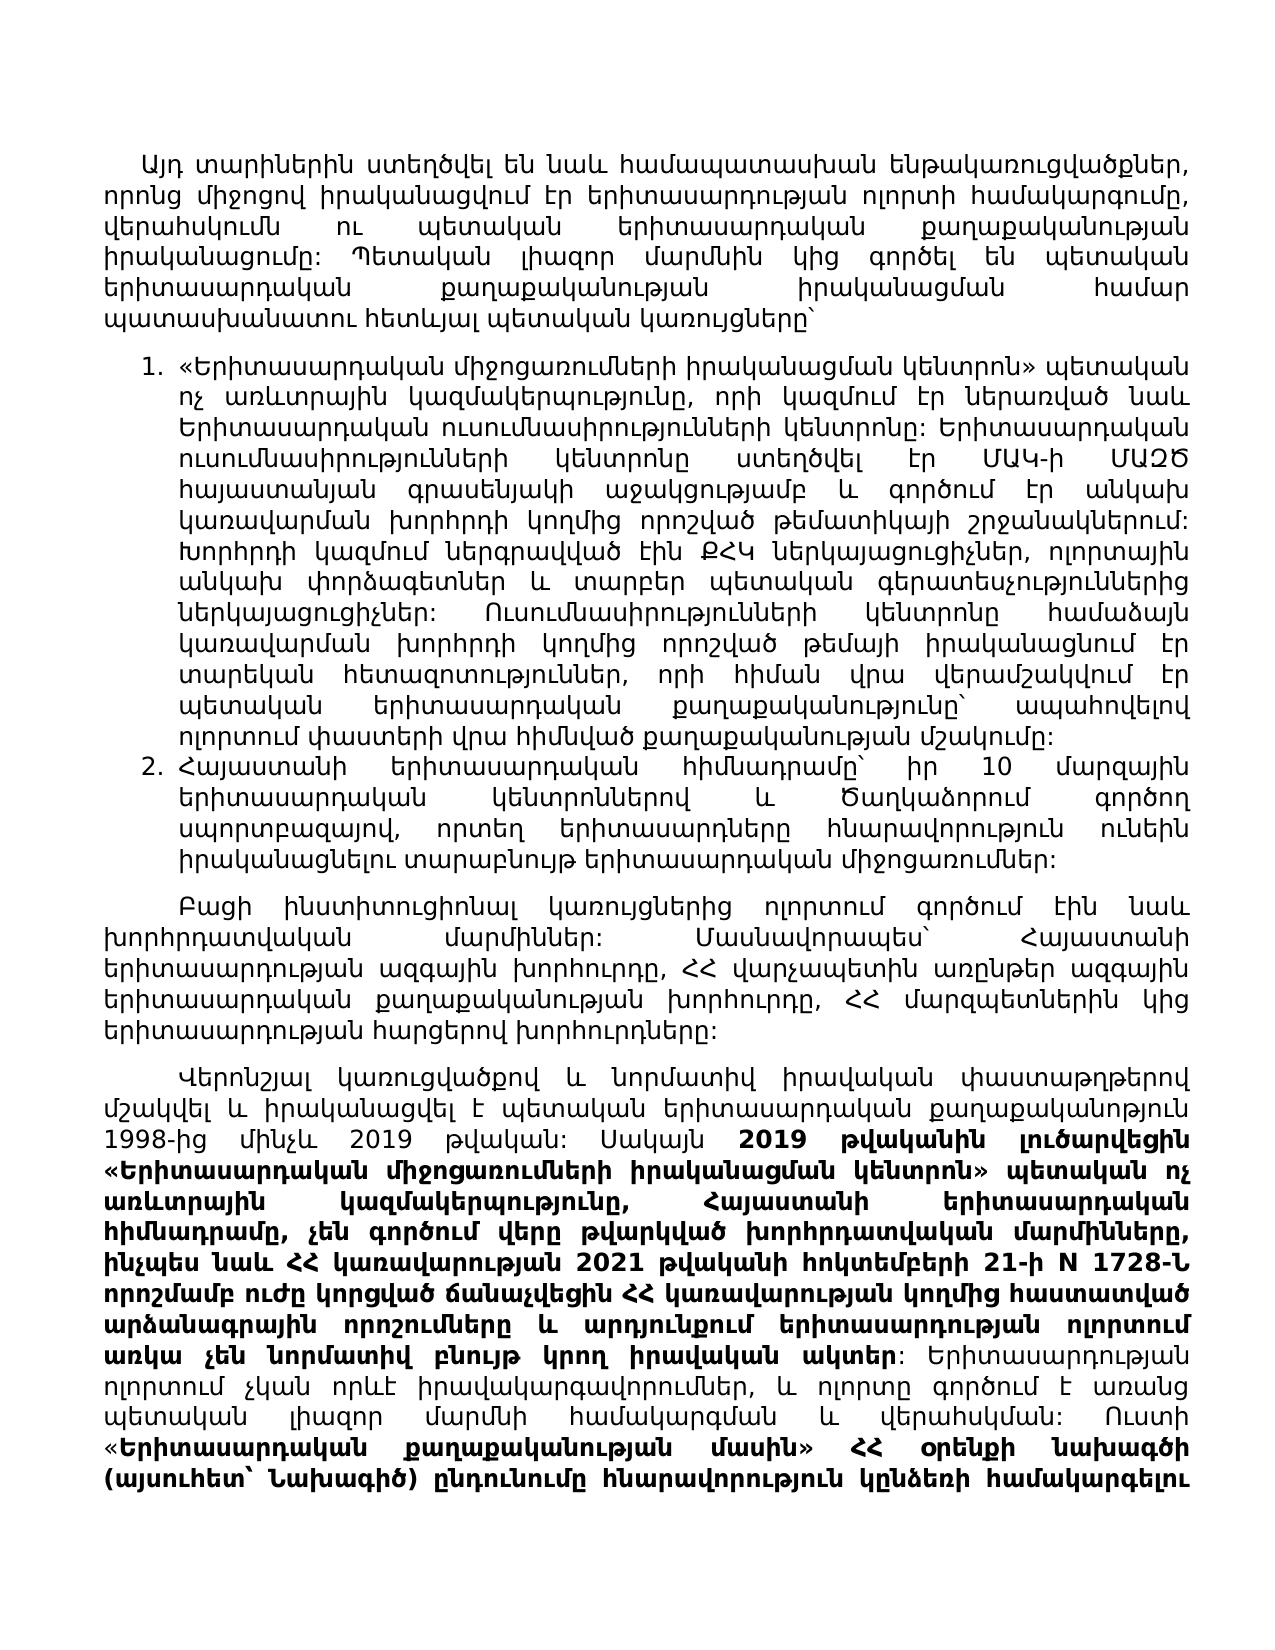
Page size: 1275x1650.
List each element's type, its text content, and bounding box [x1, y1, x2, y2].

list «Երիտասարդական միջոցառումների իրականացման կենտրոն» պետական ոչ առևտրային կազմակերպությունը, որի կազմում էր ներառված նաև Երիտասարդական ուսումնասիրությունների կենտրոնը: Երիտասարդական ուսումնասիրությունների կենտրոնը ստեղծվել էր ՄԱԿ-ի ՄԱԶԾ հայաստանյան գրասենյակի աջակցությամբ և գործում էր անկախ կառավարման խորհրդի կողմից որոշված թեմատիկայի շրջանակներում: Խորհրդի կազմում ներգրավված էին ՔՀԿ ներկայացուցիչներ, ոլորտային անկախ փորձագետներ և տարբեր պետական գերատեսչություններից ներկայացուցիչներ: Ուսումնասիրությունների կենտրոնը համաձայն կառավարման խորհրդի կողմից որոշված թեմայի իրականացնում էր տարեկան հետազոտություններ, որի հիման վրա վերամշակվում էր պետական երիտասարդական քաղաքականությունը՝ ապահովելով ոլորտում փաստերի վրա հիմնված քաղաքականության մշակումը: [141, 352, 1191, 751]
list Հայաստանի երիտասարդական հիմնադրամը՝ իր 10 մարզային երիտասարդական կենտրոններով և Ծաղկաձորում գործող սպորտբազայով, որտեղ երիտասարդները հնարավորություն ունեին իրականացնելու տարաբնույթ երիտասարդական միջոցառումներ: [141, 752, 1191, 874]
text Այդ տարիներին ստեղծվել են նաև համապատասխան ենթակառուցվածքներ, որոնց միջոցով իրականացվում էր երիտասարդության ոլորտի համակարգումը, վերահսկումն ու պետական երիտասարդական քաղաքականության իրականացումը: Պետական լիազոր մարմնին կից գործել են պետական երիտասարդական քաղաքականության իրականացման համար պատասխանատու հետևյալ պետական կառույցները՝ [103, 150, 1191, 333]
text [103, 1063, 1191, 1493]
text Բացի ինստիտուցիոնալ կառույցներից ոլորտում գործում էին նաև խորհրդատվական մարմիններ: Մասնավորապես՝ Հայաստանի երիտասարդության ազգային խորհուրդը, ՀՀ վարչապետին առընթեր ազգային երիտասարդական քաղաքականության խորհուրդը, ՀՀ մարզպետներին կից երիտասարդության հարցերով խորհուրդները: [103, 892, 1191, 1045]
